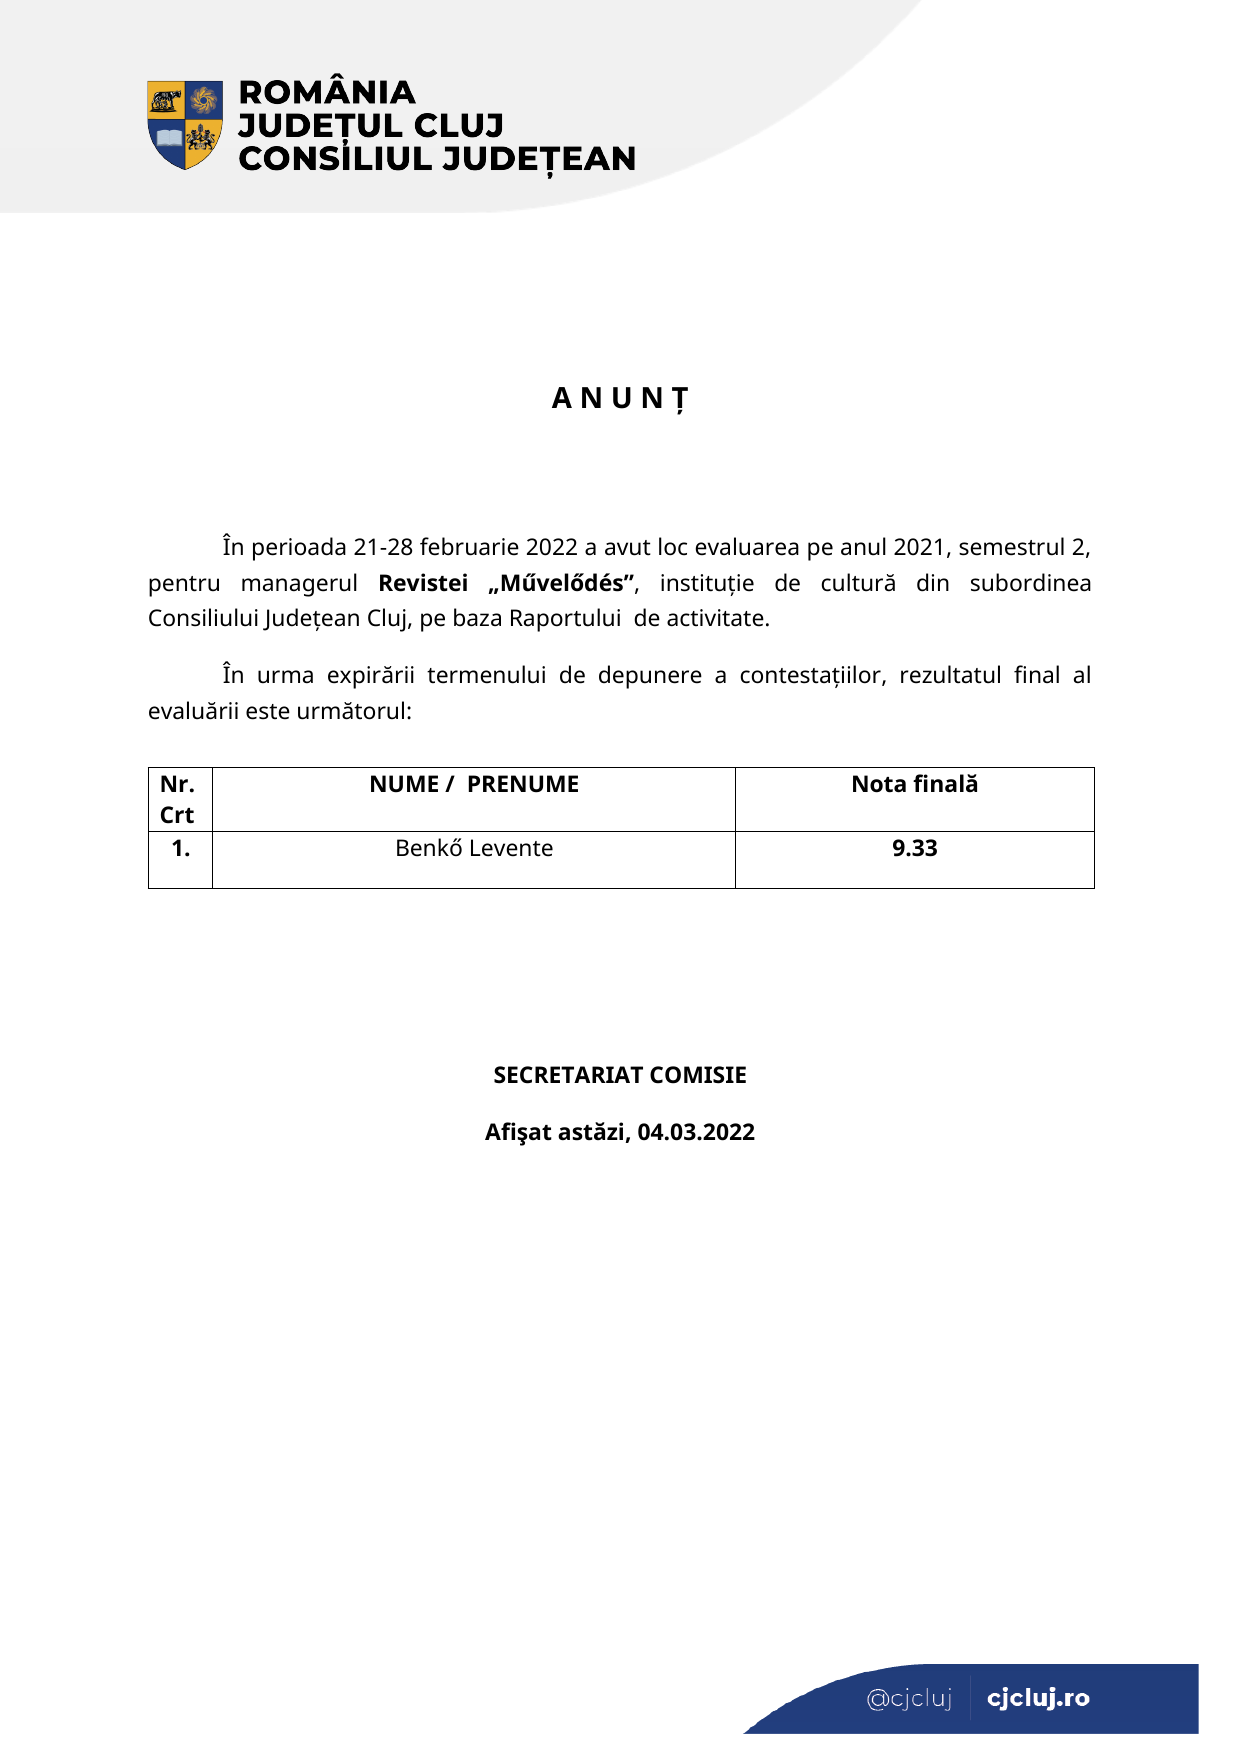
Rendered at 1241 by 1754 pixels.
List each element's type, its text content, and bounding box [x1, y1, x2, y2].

table_header NUME / PRENUME [213, 768, 735, 831]
table_cell Benkő Levente [213, 832, 735, 887]
table_cell 9.33 [736, 832, 1094, 887]
text Afişat astăzi, 04.03.2022 [148, 1116, 1093, 1147]
text În perioada 21-28 februarie 2022 a avut loc evaluarea pe anul 2021, semestrul 2, pentru managerul Revistei „Művelődés”, instituţie de cultură din subordinea Consiliului Judeţean Cluj, pe baza Raportului de activitate. [148, 531, 1093, 634]
subtitle A N U N Ţ [148, 377, 1093, 417]
picture [147, 73, 635, 179]
text În urma expirării termenului de depunere a contestaţiilor, rezultatul final al evaluării este următorul: [148, 659, 1093, 726]
table_header Nota finală [736, 768, 1094, 831]
table_cell 1. [149, 832, 212, 887]
text SECRETARIAT COMISIE [148, 1059, 1093, 1090]
picture [742, 1664, 1199, 1734]
table_header Nr. Crt [149, 768, 212, 831]
